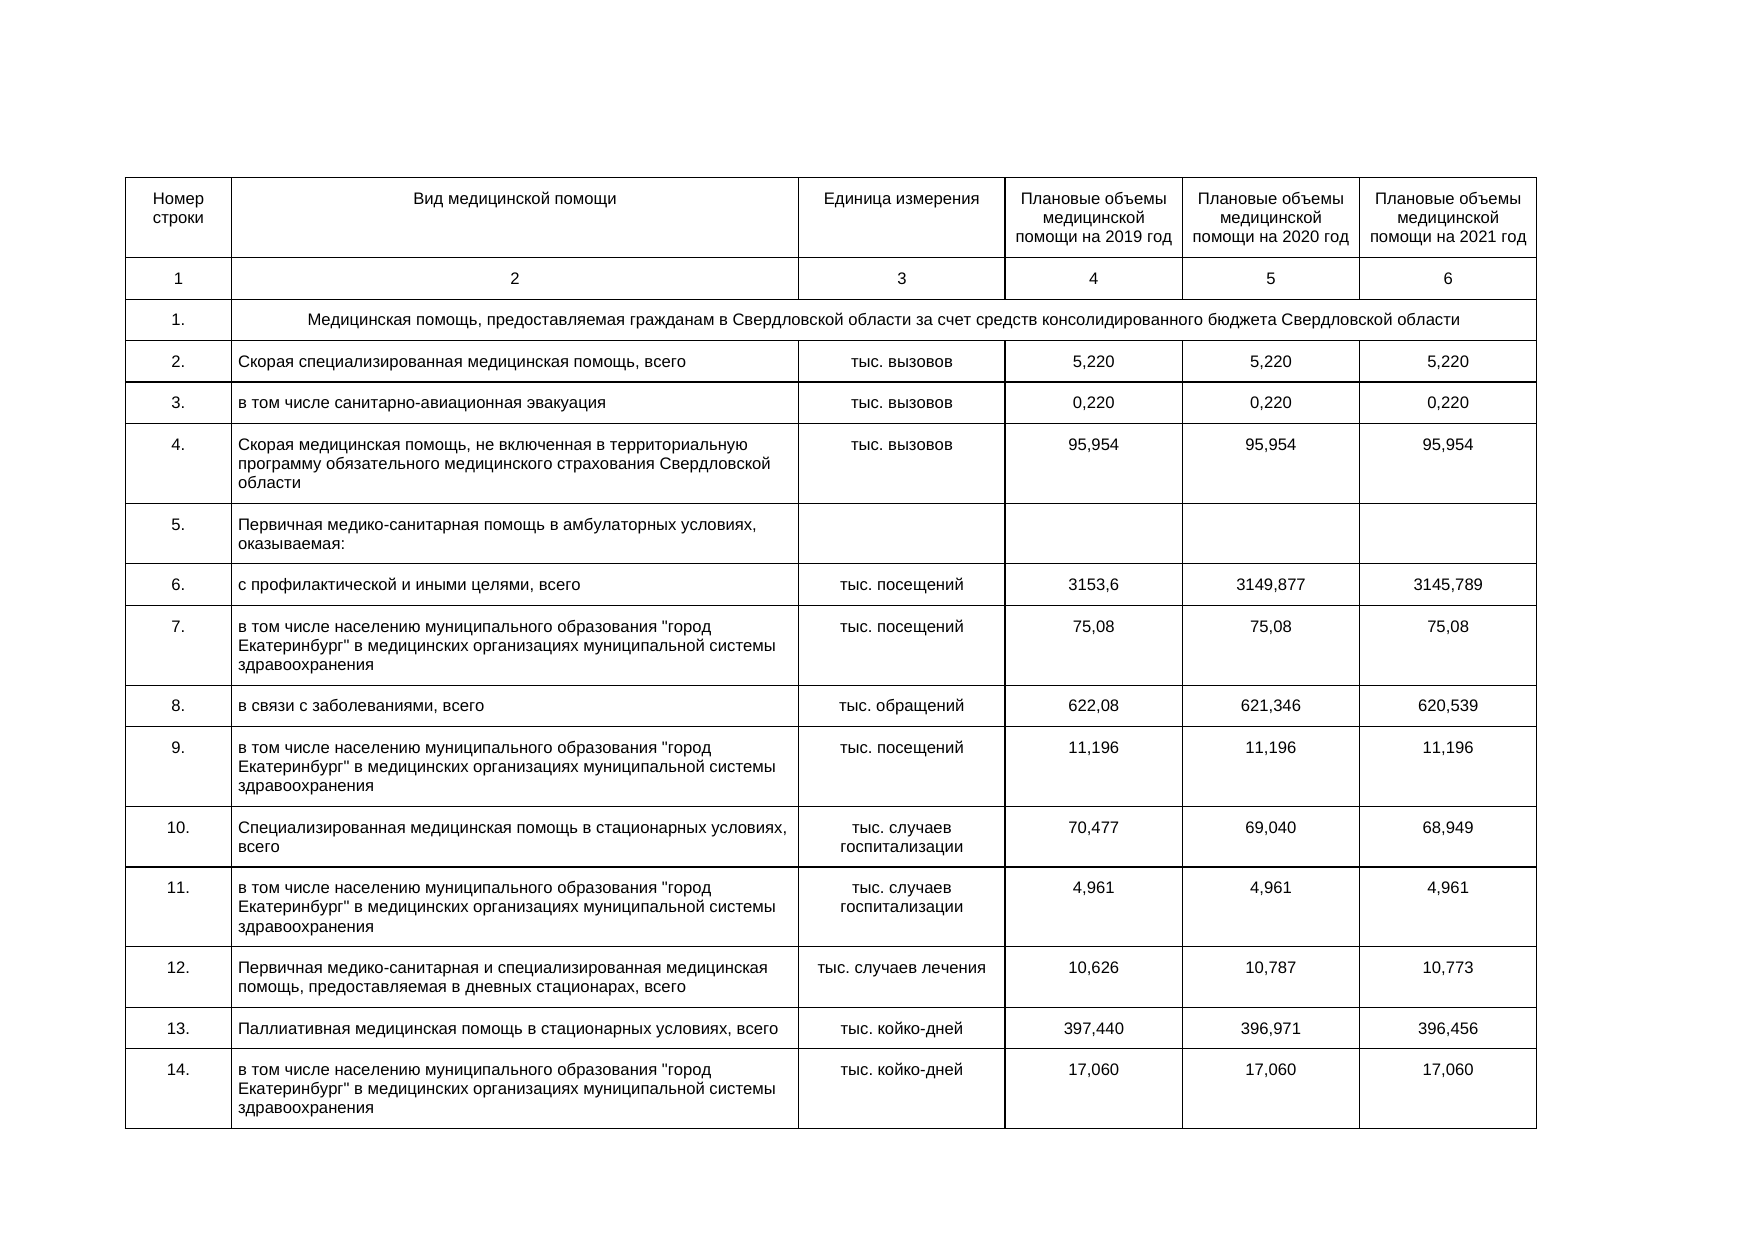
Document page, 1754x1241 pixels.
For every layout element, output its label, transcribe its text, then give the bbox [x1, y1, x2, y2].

table_cell 4,961 [1360, 868, 1536, 946]
table_cell [799, 504, 1004, 563]
table_cell 1 [126, 258, 231, 298]
table_cell 75,08 [1006, 606, 1182, 684]
table_cell тыс. посещений [799, 727, 1004, 806]
table_cell 396,971 [1183, 1008, 1359, 1048]
table_cell 13. [126, 1008, 231, 1048]
table_cell 5,220 [1183, 341, 1359, 381]
table_cell 2. [126, 341, 231, 381]
table_cell 11. [126, 868, 231, 946]
table_cell [1006, 504, 1182, 563]
table_cell 5 [1183, 258, 1359, 298]
table_cell 3 [799, 258, 1004, 298]
table_cell тыс. случаев лечения [799, 947, 1004, 1007]
table_cell Специализированная медицинская помощь в стационарных условиях, всего [232, 807, 798, 866]
table_cell 75,08 [1360, 606, 1536, 684]
table_cell Медицинская помощь, предоставляемая гражданам в Свердловской области за счет средств консолидированного бюджета Свердловской области [232, 300, 1536, 340]
table_cell 397,440 [1006, 1008, 1182, 1048]
table_cell Первичная медико-санитарная помощь в амбулаторных условиях, оказываемая: [232, 504, 798, 563]
table_cell в том числе населению муниципального образования "город Екатеринбург" в медицинских организациях муниципальной системы здравоохранения [232, 727, 798, 806]
table_cell тыс. посещений [799, 564, 1004, 605]
table_header Номер строки [126, 178, 231, 257]
table_cell 622,08 [1006, 686, 1182, 726]
table_cell 11,196 [1360, 727, 1536, 806]
table_cell в связи с заболеваниями, всего [232, 686, 798, 726]
table_cell 17,060 [1006, 1049, 1182, 1128]
table_cell 396,456 [1360, 1008, 1536, 1048]
table_cell 3145,789 [1360, 564, 1536, 605]
table_cell 5,220 [1006, 341, 1182, 381]
table_cell Скорая медицинская помощь, не включенная в территориальную программу обязательного медицинского страхования Свердловской области [232, 424, 798, 503]
table_header Вид медицинской помощи [232, 178, 798, 257]
table_cell 5,220 [1360, 341, 1536, 381]
table_cell 0,220 [1006, 383, 1182, 423]
table_cell 4 [1006, 258, 1182, 298]
table_cell 70,477 [1006, 807, 1182, 866]
table_cell 3149,877 [1183, 564, 1359, 605]
table_cell в том числе населению муниципального образования "город Екатеринбург" в медицинских организациях муниципальной системы здравоохранения [232, 606, 798, 684]
table_cell 6 [1360, 258, 1536, 298]
table_header Плановые объемы медицинской помощи на 2019 год [1006, 178, 1182, 257]
table_cell 0,220 [1360, 383, 1536, 423]
table_cell тыс. случаев госпитализации [799, 807, 1004, 866]
table_cell 10,626 [1006, 947, 1182, 1007]
table_header Плановые объемы медицинской помощи на 2021 год [1360, 178, 1536, 257]
table_cell 3. [126, 383, 231, 423]
table_cell 620,539 [1360, 686, 1536, 726]
table_cell 7. [126, 606, 231, 684]
table_cell 17,060 [1360, 1049, 1536, 1128]
table_cell с профилактической и иными целями, всего [232, 564, 798, 605]
table_cell 621,346 [1183, 686, 1359, 726]
table_cell 10,787 [1183, 947, 1359, 1007]
table_cell в том числе населению муниципального образования "город Екатеринбург" в медицинских организациях муниципальной системы здравоохранения [232, 1049, 798, 1128]
table_cell 1. [126, 300, 231, 340]
table_cell в том числе санитарно-авиационная эвакуация [232, 383, 798, 423]
table_cell Паллиативная медицинская помощь в стационарных условиях, всего [232, 1008, 798, 1048]
table_cell 69,040 [1183, 807, 1359, 866]
table_cell тыс. койко-дней [799, 1008, 1004, 1048]
table_cell Первичная медико-санитарная и специализированная медицинская помощь, предоставляемая в дневных стационарах, всего [232, 947, 798, 1007]
table_cell 9. [126, 727, 231, 806]
table_cell 6. [126, 564, 231, 605]
table_cell Скорая специализированная медицинская помощь, всего [232, 341, 798, 381]
table_cell 4,961 [1006, 868, 1182, 946]
table_cell 4. [126, 424, 231, 503]
table_cell 0,220 [1183, 383, 1359, 423]
table_cell 95,954 [1006, 424, 1182, 503]
table_cell 95,954 [1183, 424, 1359, 503]
table_cell 75,08 [1183, 606, 1359, 684]
table_cell тыс. вызовов [799, 341, 1004, 381]
table_cell тыс. посещений [799, 606, 1004, 684]
table_header Плановые объемы медицинской помощи на 2020 год [1183, 178, 1359, 257]
table_cell 17,060 [1183, 1049, 1359, 1128]
table_cell в том числе населению муниципального образования "город Екатеринбург" в медицинских организациях муниципальной системы здравоохранения [232, 868, 798, 946]
table_header Единица измерения [799, 178, 1004, 257]
table_cell [1183, 504, 1359, 563]
table_cell 3153,6 [1006, 564, 1182, 605]
table_cell 10. [126, 807, 231, 866]
table_cell тыс. вызовов [799, 424, 1004, 503]
table_cell 4,961 [1183, 868, 1359, 946]
table_cell 8. [126, 686, 231, 726]
table_cell 11,196 [1183, 727, 1359, 806]
table_cell 11,196 [1006, 727, 1182, 806]
table_cell тыс. случаев госпитализации [799, 868, 1004, 946]
table_cell тыс. вызовов [799, 383, 1004, 423]
table_cell 10,773 [1360, 947, 1536, 1007]
table_cell тыс. обращений [799, 686, 1004, 726]
table_cell 68,949 [1360, 807, 1536, 866]
table_cell тыс. койко-дней [799, 1049, 1004, 1128]
table_cell 95,954 [1360, 424, 1536, 503]
table_cell 5. [126, 504, 231, 563]
table_cell 12. [126, 947, 231, 1007]
table_cell 14. [126, 1049, 231, 1128]
table_cell 2 [232, 258, 798, 298]
table_cell [1360, 504, 1536, 563]
